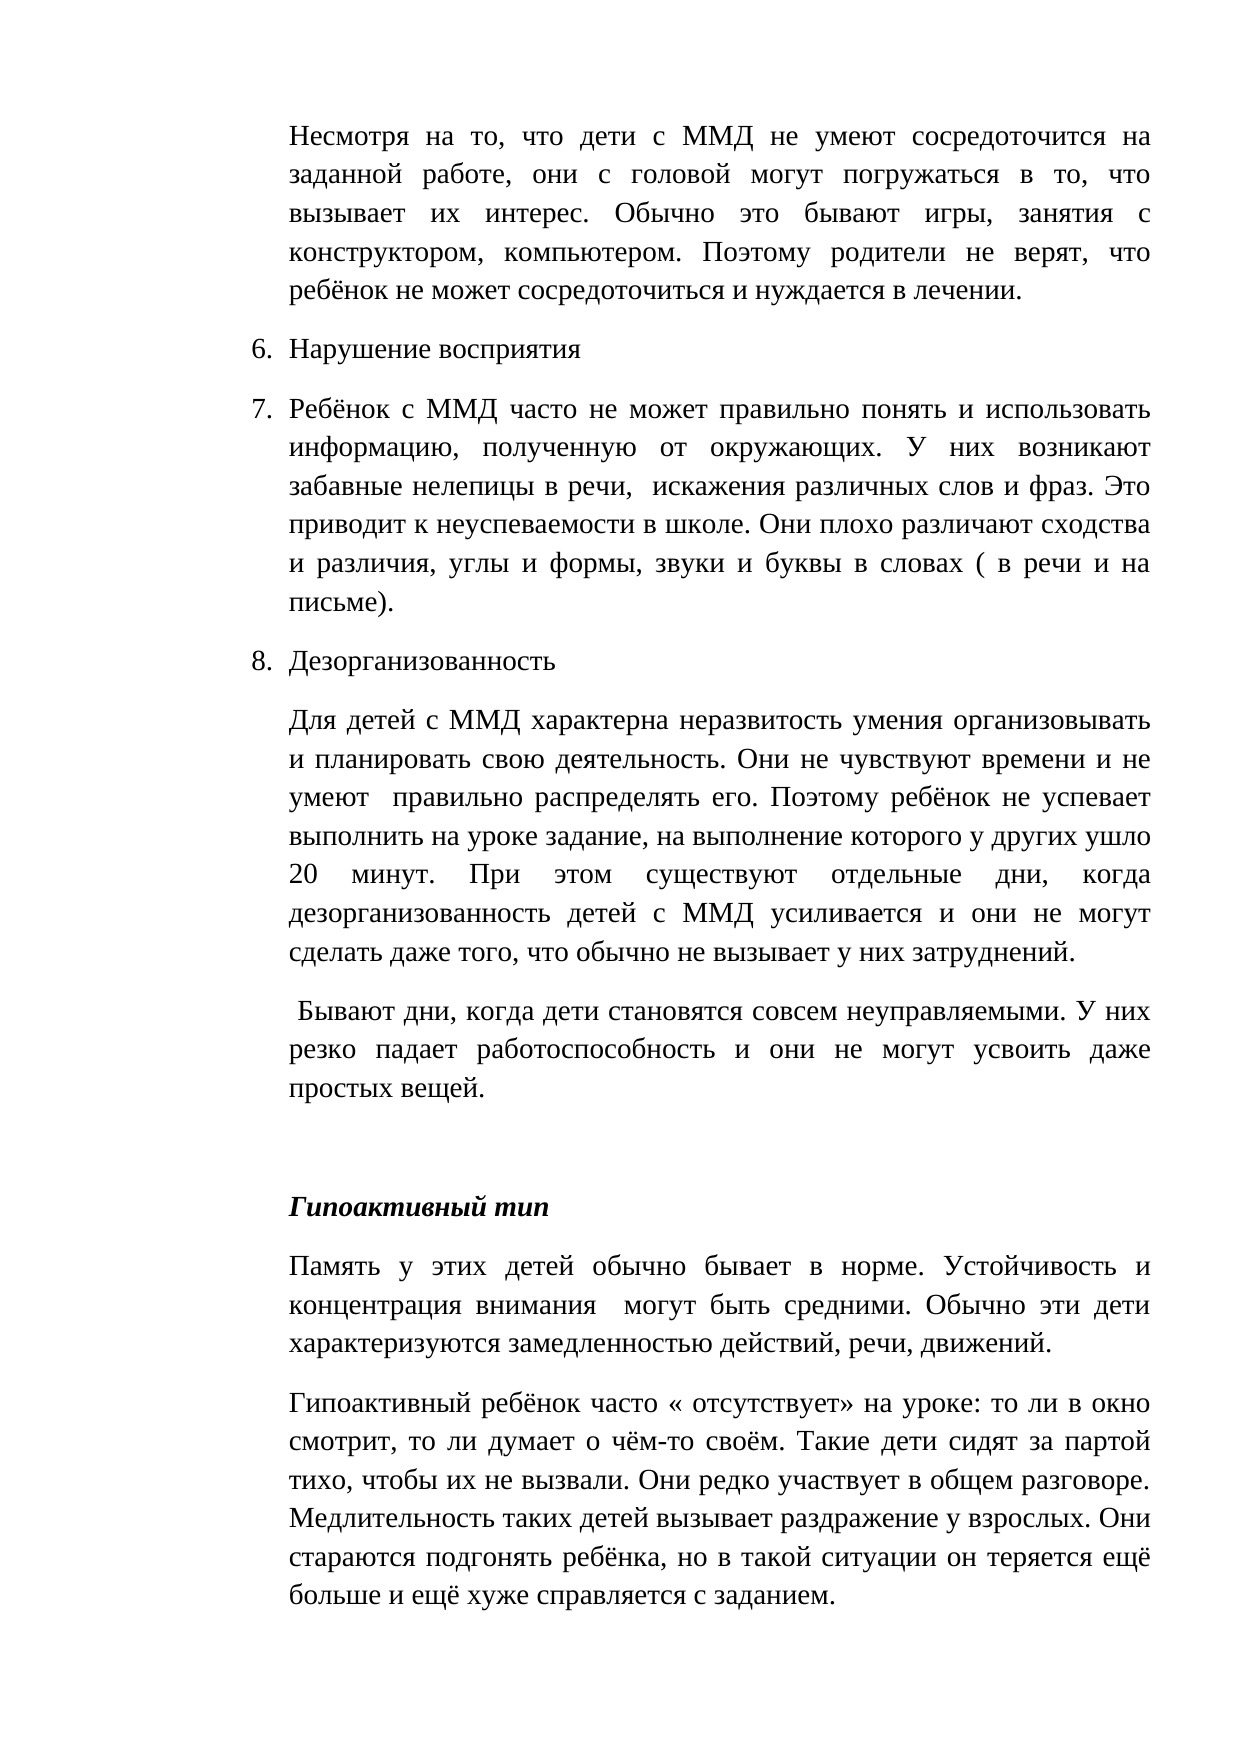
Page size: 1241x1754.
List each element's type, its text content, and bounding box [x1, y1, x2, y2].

text Гипоактивный тип [288, 1189, 1152, 1222]
list Ребёнок с ММД часто не может правильно понять и использовать информацию, полученную от окружающих. У них возникают забавные нелепицы в речи, искажения различных слов и фраз. Это приводит к неуспеваемости в школе. Они плохо различают сходства и различия, углы и формы, звуки и буквы в словах ( в речи и на письме). [251, 391, 1152, 617]
text Для детей с ММД характерна неразвитость умения организовывать и планировать свою деятельность. Они не чувствуют времени и не умеют правильно распределять его. Поэтому ребёнок не успевает выполнить на уроке задание, на выполнение которого у других ушло 20 минут. При этом существуют отдельные дни, когда дезорганизованность детей с ММД усиливается и они не могут сделать даже того, что обычно не вызывает у них затруднений. [288, 702, 1152, 967]
text Несмотря на то, что дети с ММД не умеют сосредоточится на заданной работе, они с головой могут погружаться в то, что вызывает их интерес. Обычно это бывают игры, занятия с конструктором, компьютером. Поэтому родители не верят, что ребёнок не может сосредоточиться и нуждается в лечении. [288, 118, 1152, 306]
text Гипоактивный ребёнок часто « отсутствует» на уроке: то ли в окно смотрит, то ли думает о чём-то своём. Такие дети сидят за партой тихо, чтобы их не вызвали. Они редко участвует в общем разговоре. Медлительность таких детей вызывает раздражение у взрослых. Они стараются подгонять ребёнка, но в такой ситуации он теряется ещё больше и ещё хуже справляется с заданием. [288, 1385, 1152, 1611]
text Память у этих детей обычно бывает в норме. Устойчивость и концентрация внимания могут быть средними. Обычно эти дети характеризуются замедленностью действий, речи, движений. [288, 1248, 1152, 1359]
text Бывают дни, когда дети становятся совсем неуправляемыми. У них резко падает работоспособность и они не могут усвоить даже простых вещей. [288, 993, 1152, 1104]
list Дезорганизованность [251, 643, 1152, 677]
list Нарушение восприятия [251, 332, 1152, 365]
